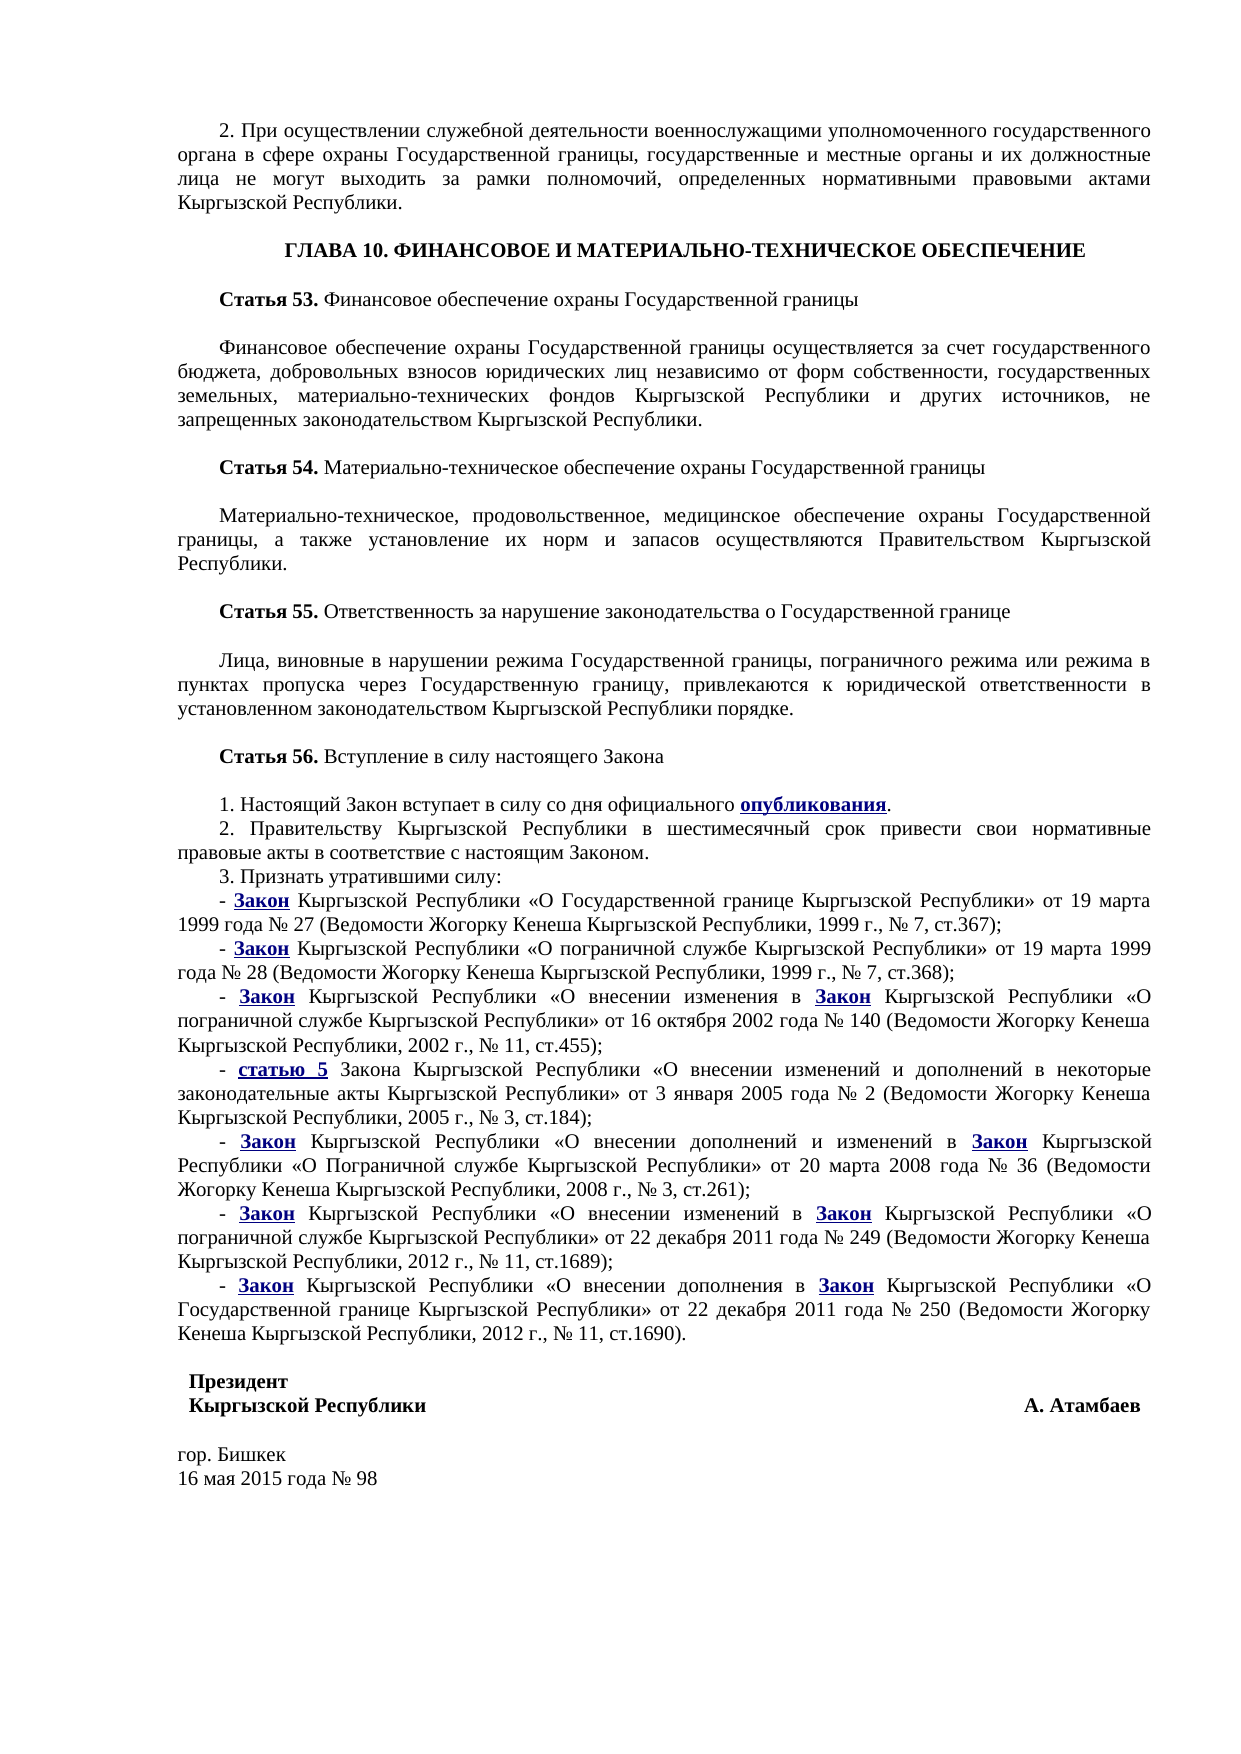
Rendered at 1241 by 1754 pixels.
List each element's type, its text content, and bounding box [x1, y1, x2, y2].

text Лица, виновные в нарушении режима Государственной границы, пограничного режима или режима в пунктах пропуска через Государственную границу, привлекаются к юридической ответственности в установленном законодательством Кыргызской Республики порядке. [177, 647, 1152, 720]
text Статья 54. Материально-техническое обеспечение охраны Государственной границы [177, 455, 1152, 479]
text - статью 5 Закона Кыргызской Республики «О внесении изменений и дополнений в некоторые законодательные акты Кыргызской Республики» от 3 января 2005 года № 2 (Ведомости Жогорку Кенеша Кыргызской Республики, 2005 г., № 3, ст.184); [177, 1057, 1152, 1129]
text гор. Бишкек [177, 1442, 1152, 1466]
table_header А. Атамбаев [664, 1369, 1152, 1417]
text 16 мая 2015 года № 98 [177, 1466, 1152, 1490]
table_header Президент Кыргызской Республики [177, 1369, 664, 1417]
text - Закон Кыргызской Республики «О внесении изменения в Закон Кыргызской Республики «О пограничной службе Кыргызской Республики» от 16 октября 2002 года № 140 (Ведомости Жогорку Кенеша Кыргызской Республики, 2002 г., № 11, ст.455); [177, 984, 1152, 1057]
text Финансовое обеспечение охраны Государственной границы осуществляется за счет государственного бюджета, добровольных взносов юридических лиц независимо от форм собственности, государственных земельных, материально-технических фондов Кыргызской Республики и других источников, не запрещенных законодательством Кыргызской Республики. [177, 335, 1152, 431]
text - Закон Кыргызской Республики «О Государственной границе Кыргызской Республики» от 19 марта 1999 года № 27 (Ведомости Жогорку Кенеша Кыргызской Республики, 1999 г., № 7, ст.367); [177, 888, 1152, 936]
text - Закон Кыргызской Республики «О внесении изменений в Закон Кыргызской Республики «О пограничной службе Кыргызской Республики» от 22 декабря 2011 года № 249 (Ведомости Жогорку Кенеша Кыргызской Республики, 2012 г., № 11, ст.1689); [177, 1201, 1152, 1273]
text Материально-техническое, продовольственное, медицинское обеспечение охраны Государственной границы, а также установление их норм и запасов осуществляются Правительством Кыргызской Республики. [177, 503, 1152, 575]
text 2. Правительству Кыргызской Республики в шестимесячный срок привести свои нормативные правовые акты в соответствие с настоящим Законом. [177, 816, 1152, 864]
text Статья 55. Ответственность за нарушение законодательства о Государственной границе [177, 599, 1152, 623]
text 1. Настоящий Закон вступает в силу со дня официального опубликования. [177, 792, 1152, 816]
text 3. Признать утратившими силу: [177, 864, 1152, 888]
text 2. При осуществлении служебной деятельности военнослужащими уполномоченного государственного органа в сфере охраны Государственной границы, государственные и местные органы и их должностные лица не могут выходить за рамки полномочий, определенных нормативными правовыми актами Кыргызской Республики. [177, 118, 1152, 214]
text - Закон Кыргызской Республики «О внесении дополнений и изменений в Закон Кыргызской Республики «О Пограничной службе Кыргызской Республики» от 20 марта 2008 года № 36 (Ведомости Жогорку Кенеша Кыргызской Республики, 2008 г., № 3, ст.261); [177, 1129, 1152, 1201]
text - Закон Кыргызской Республики «О пограничной службе Кыргызской Республики» от 19 марта 1999 года № 28 (Ведомости Жогорку Кенеша Кыргызской Республики, 1999 г., № 7, ст.368); [177, 936, 1152, 984]
text - Закон Кыргызской Республики «О внесении дополнения в Закон Кыргызской Республики «О Государственной границе Кыргызской Республики» от 22 декабря 2011 года № 250 (Ведомости Жогорку Кенеша Кыргызской Республики, 2012 г., № 11, ст.1690). [177, 1273, 1152, 1345]
text Статья 56. Вступление в силу настоящего Закона [177, 744, 1152, 768]
text Статья 53. Финансовое обеспечение охраны Государственной границы [177, 287, 1152, 311]
text ГЛАВА 10. ФИНАНСОВОЕ И МАТЕРИАЛЬНО-ТЕХНИЧЕСКОЕ ОБЕСПЕЧЕНИЕ [177, 238, 1152, 262]
